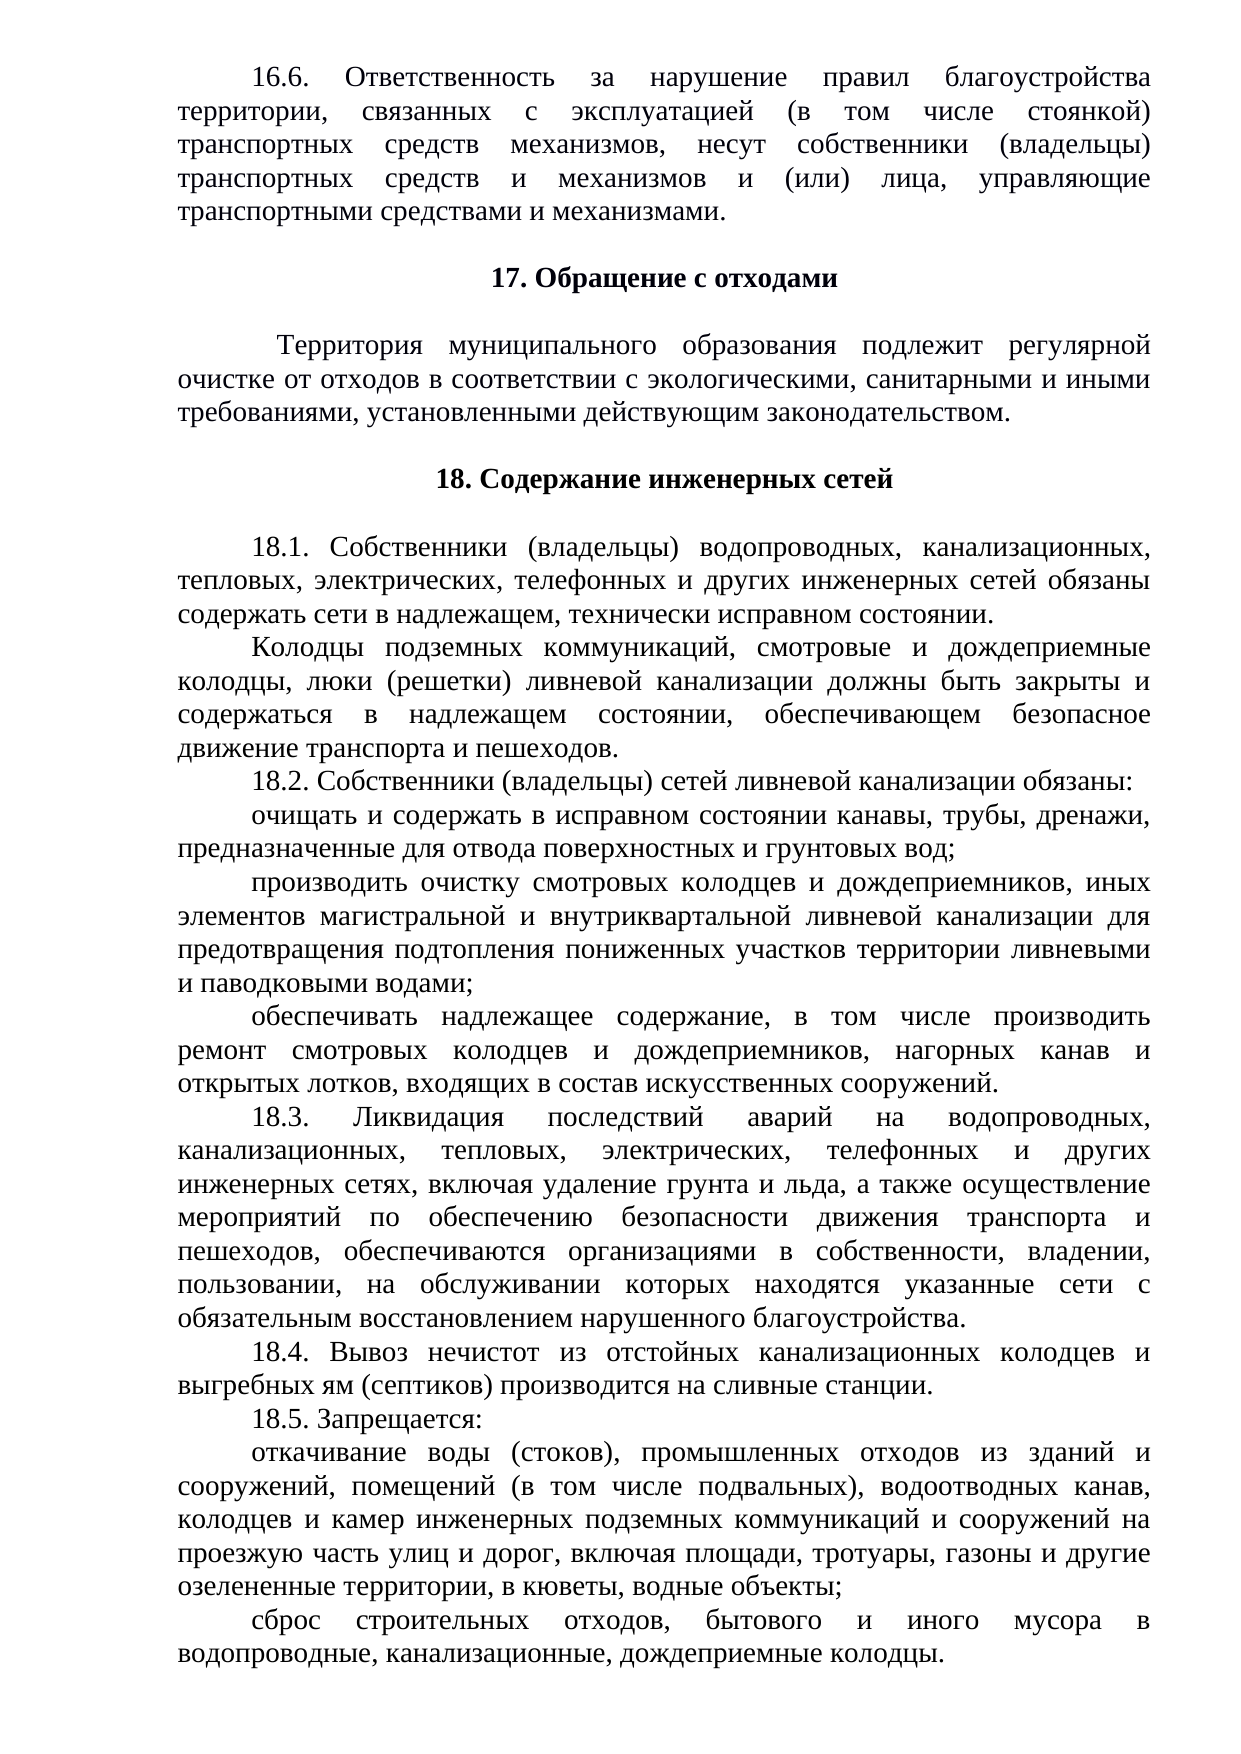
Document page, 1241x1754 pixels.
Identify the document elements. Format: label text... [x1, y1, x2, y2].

text 18.2. Собственники (владельцы) сетей ливневой канализации обязаны: [177, 763, 1152, 797]
text 18.3. Ликвидация последствий аварий на водопроводных, канализационных, тепловых, электрических, телефонных и других инженерных сетях, включая удаление грунта и льда, а также осуществление мероприятий по обеспечению безопасности движения транспорта и пешеходов, обеспечиваются организациями в собственности, владении, пользовании, на обслуживании которых находятся указанные сети с обязательным восстановлением нарушенного благоустройства. [177, 1099, 1152, 1334]
text 17. Обращение с отходами [177, 260, 1152, 294]
text очищать и содержать в исправном состоянии канавы, трубы, дренажи, предназначенные для отвода поверхностных и грунтовых вод; [177, 797, 1152, 864]
text Колодцы подземных коммуникаций, смотровые и дождеприемные колодцы, люки (решетки) ливневой канализации должны быть закрыты и содержаться в надлежащем состоянии, обеспечивающем безопасное движение транспорта и пешеходов. [177, 629, 1152, 763]
text Территория муниципального образования подлежит регулярной очистке от отходов в соответствии с экологическими, санитарными и иными требованиями, установленными действующим законодательством. [177, 327, 1152, 428]
text 16.6. Ответственность за нарушение правил благоустройства территории, связанных с эксплуатацией (в том числе стоянкой) транспортных средств механизмов, несут собственники (владельцы) транспортных средств и механизмов и (или) лица, управляющие транспортными средствами и механизмами. [177, 59, 1152, 227]
text откачивание воды (стоков), промышленных отходов из зданий и сооружений, помещений (в том числе подвальных), водоотводных канав, колодцев и камер инженерных подземных коммуникаций и сооружений на проезжую часть улиц и дорог, включая площади, тротуары, газоны и другие озелененные территории, в кюветы, водные объекты; [177, 1434, 1152, 1602]
text обеспечивать надлежащее содержание, в том числе производить ремонт смотровых колодцев и дождеприемников, нагорных канав и открытых лотков, входящих в состав искусственных сооружений. [177, 998, 1152, 1099]
text 18.1. Собственники (владельцы) водопроводных, канализационных, тепловых, электрических, телефонных и других инженерных сетей обязаны содержать сети в надлежащем, технически исправном состоянии. [177, 529, 1152, 629]
text 18. Содержание инженерных сетей [177, 462, 1152, 495]
text производить очистку смотровых колодцев и дождеприемников, иных элементов магистральной и внутриквартальной ливневой канализации для предотвращения подтопления пониженных участков территории ливневыми и паводковыми водами; [177, 864, 1152, 998]
text 18.5. Запрещается: [177, 1401, 1152, 1434]
text сброс строительных отходов, бытового и иного мусора в водопроводные, канализационные, дождеприемные колодцы. [177, 1602, 1152, 1669]
text 18.4. Вывоз нечистот из отстойных канализационных колодцев и выгребных ям (септиков) производится на сливные станции. [177, 1334, 1152, 1401]
